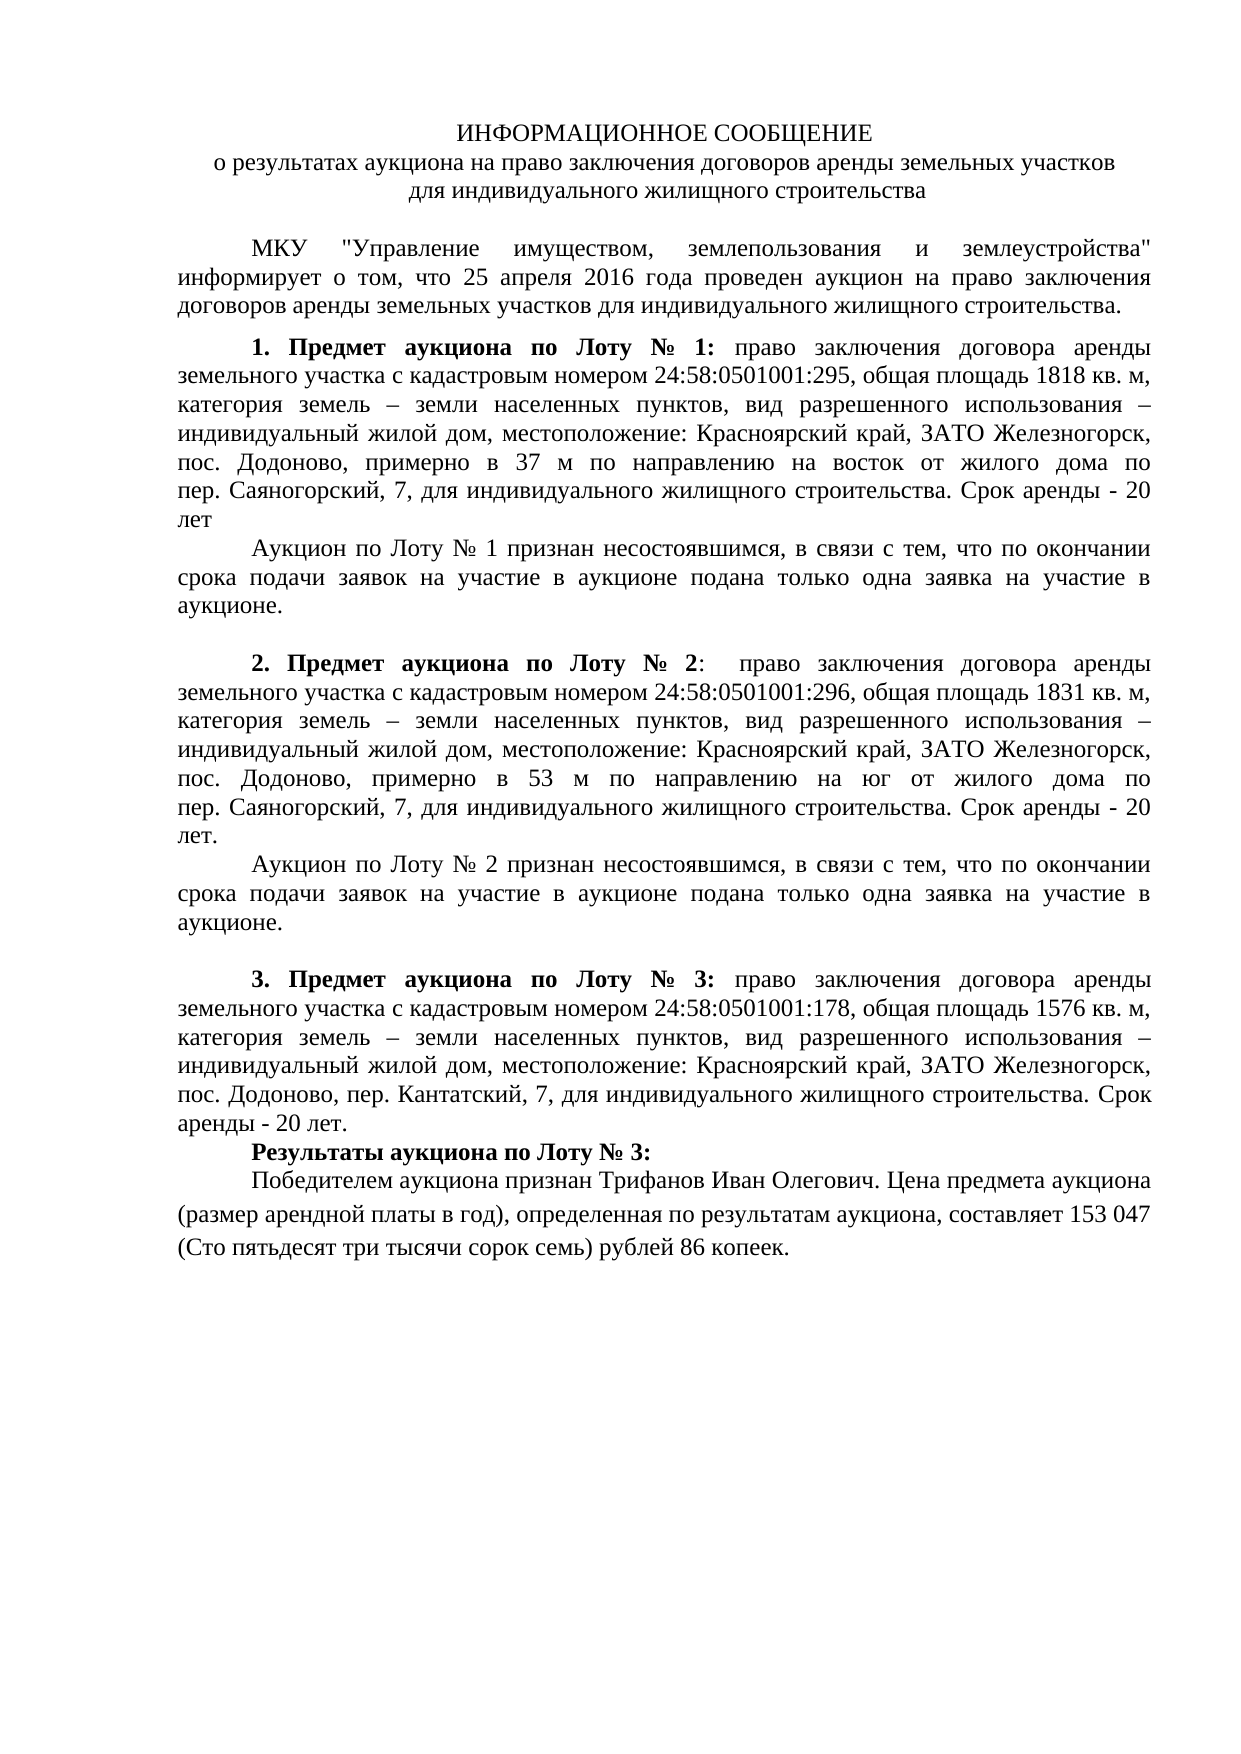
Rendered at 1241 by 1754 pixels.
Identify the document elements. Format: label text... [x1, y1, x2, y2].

text Победителем аукциона признан Трифанов Иван Олегович. Цена предмета аукциона (размер арендной платы в год), определенная по результатам аукциона, составляет 153 047 (Сто пятьдесят три тысячи сорок семь) рублей 86 копеек. [177, 1166, 1152, 1260]
text МКУ "Управление имуществом, землепользования и землеустройства" информирует о том, что 25 апреля 2016 года проведен аукцион на право заключения договоров аренды земельных участков для индивидуального жилищного строительства. [177, 233, 1152, 319]
text 2. Предмет аукциона по Лоту № 2: право заключения договора аренды земельного участка с кадастровым номером 24:58:0501001:296, общая площадь 1831 кв. м, категория земель – земли населенных пунктов, вид разрешенного использования – индивидуальный жилой дом, местоположение: Красноярский край, ЗАТО Железногорск, пос. Додоново, примерно в 53 м по направлению на юг от жилого дома по пер. Саяногорский, 7, для индивидуального жилищного строительства. Срок аренды - 20 лет. [177, 648, 1152, 849]
list ИНФОРМАЦИОННОЕ СООБЩЕНИЕ [177, 118, 1152, 147]
text для индивидуального жилищного строительства [177, 176, 1152, 204]
text Аукцион по Лоту № 2 признан несостоявшимся, в связи с тем, что по окончании срока подачи заявок на участие в аукционе подана только одна заявка на участие в аукционе. [177, 849, 1152, 936]
text Результаты аукциона по Лоту № 3: [177, 1137, 1152, 1166]
text 3. Предмет аукциона по Лоту № 3: право заключения договора аренды земельного участка с кадастровым номером 24:58:0501001:178, общая площадь 1576 кв. м, категория земель – земли населенных пунктов, вид разрешенного использования – индивидуальный жилой дом, местоположение: Красноярский край, ЗАТО Железногорск, пос. Додоново, пер. Кантатский, 7, для индивидуального жилищного строительства. Срок аренды - 20 лет. [177, 964, 1152, 1137]
text 1. Предмет аукциона по Лоту № 1: право заключения договора аренды земельного участка с кадастровым номером 24:58:0501001:295, общая площадь 1818 кв. м, категория земель – земли населенных пунктов, вид разрешенного использования – индивидуальный жилой дом, местоположение: Красноярский край, ЗАТО Железногорск, пос. Додоново, примерно в 37 м по направлению на восток от жилого дома по пер. Саяногорский, 7, для индивидуального жилищного строительства. Срок аренды - 20 лет [177, 332, 1152, 533]
text Аукцион по Лоту № 1 признан несостоявшимся, в связи с тем, что по окончании срока подачи заявок на участие в аукционе подана только одна заявка на участие в аукционе. [177, 533, 1152, 619]
text о результатах аукциона на право заключения договоров аренды земельных участков [177, 147, 1152, 176]
